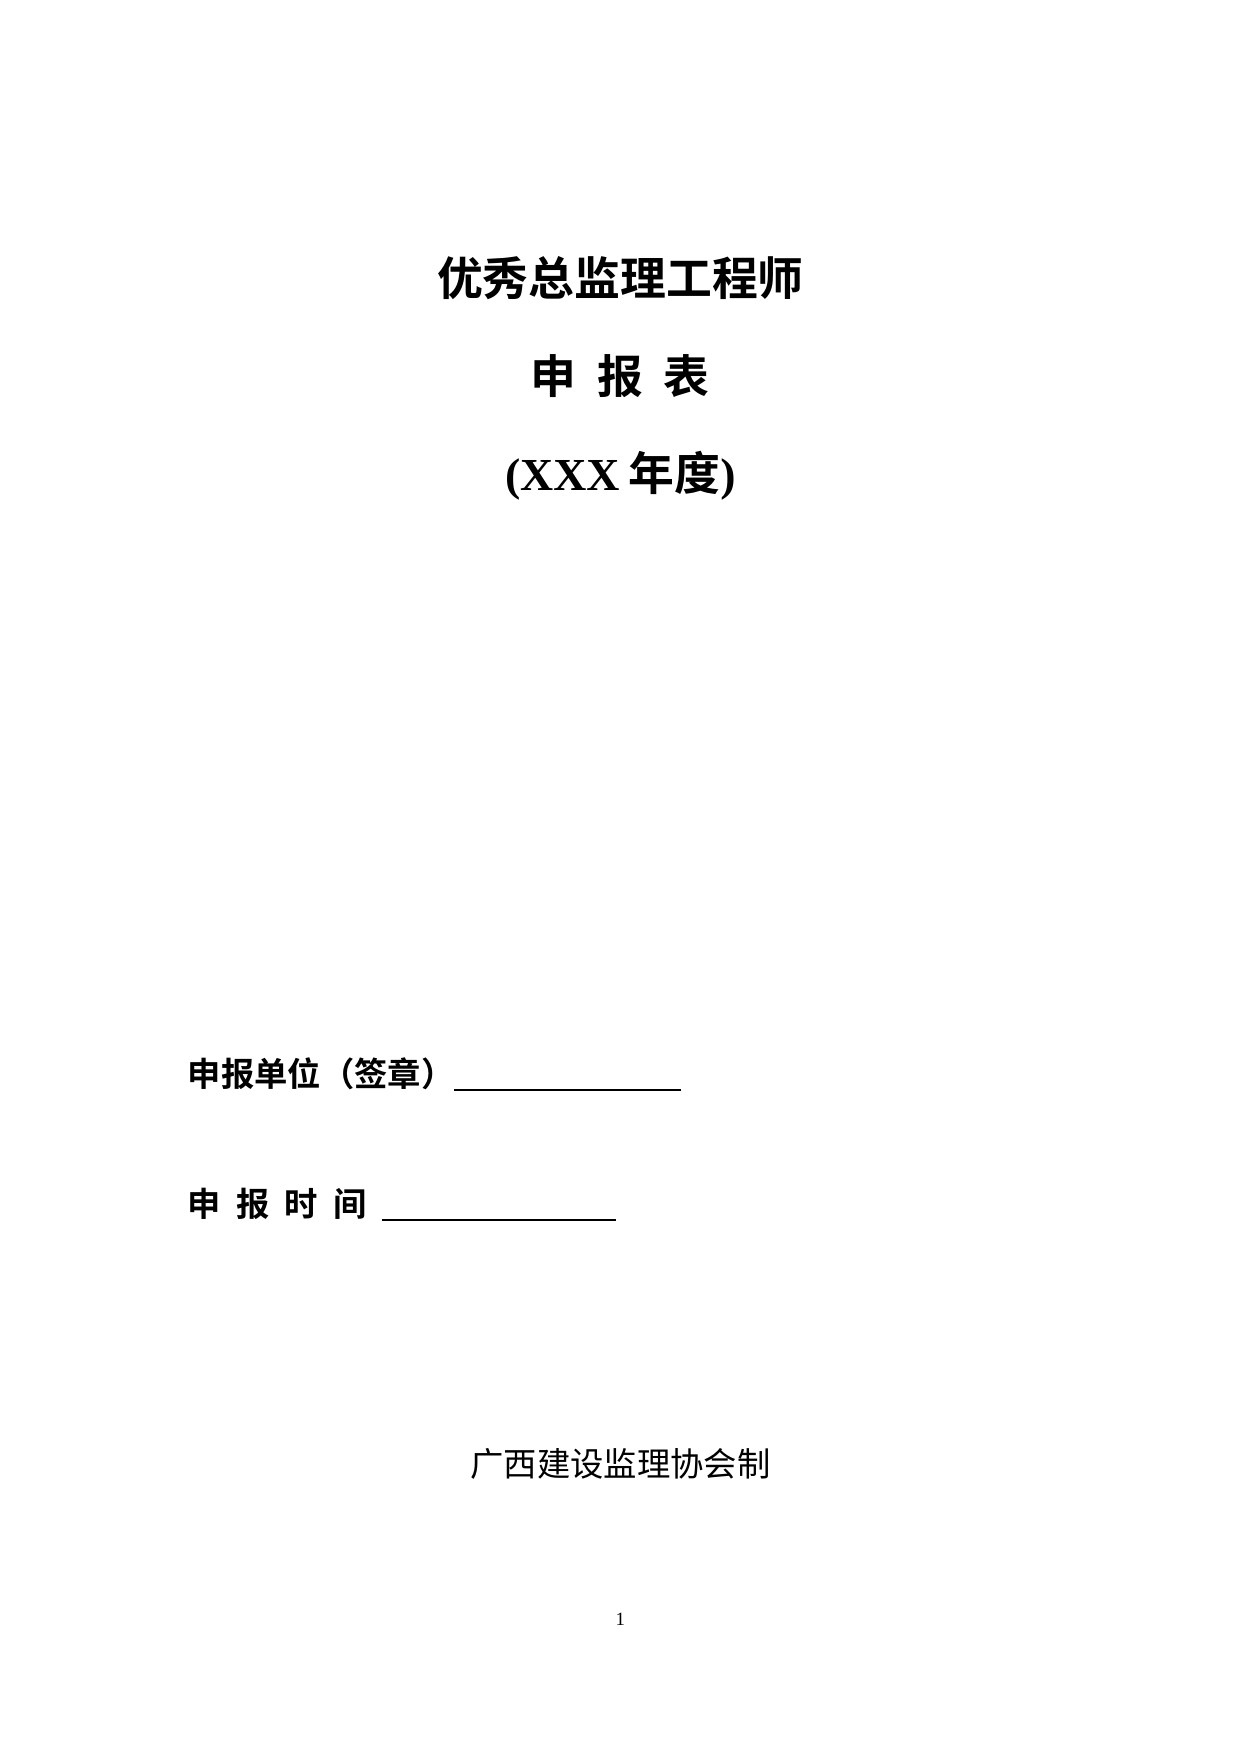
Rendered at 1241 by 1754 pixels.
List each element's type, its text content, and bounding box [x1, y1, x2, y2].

text 广西建设监理协会制 [187, 1429, 1053, 1494]
text 申报单位（签章） [187, 1039, 1053, 1104]
text 申 报 表 [187, 324, 1053, 422]
text 申 报 时 间 [187, 1169, 1053, 1234]
text 优秀总监理工程师 [187, 227, 1053, 324]
text (XXX年度) [187, 422, 1053, 519]
